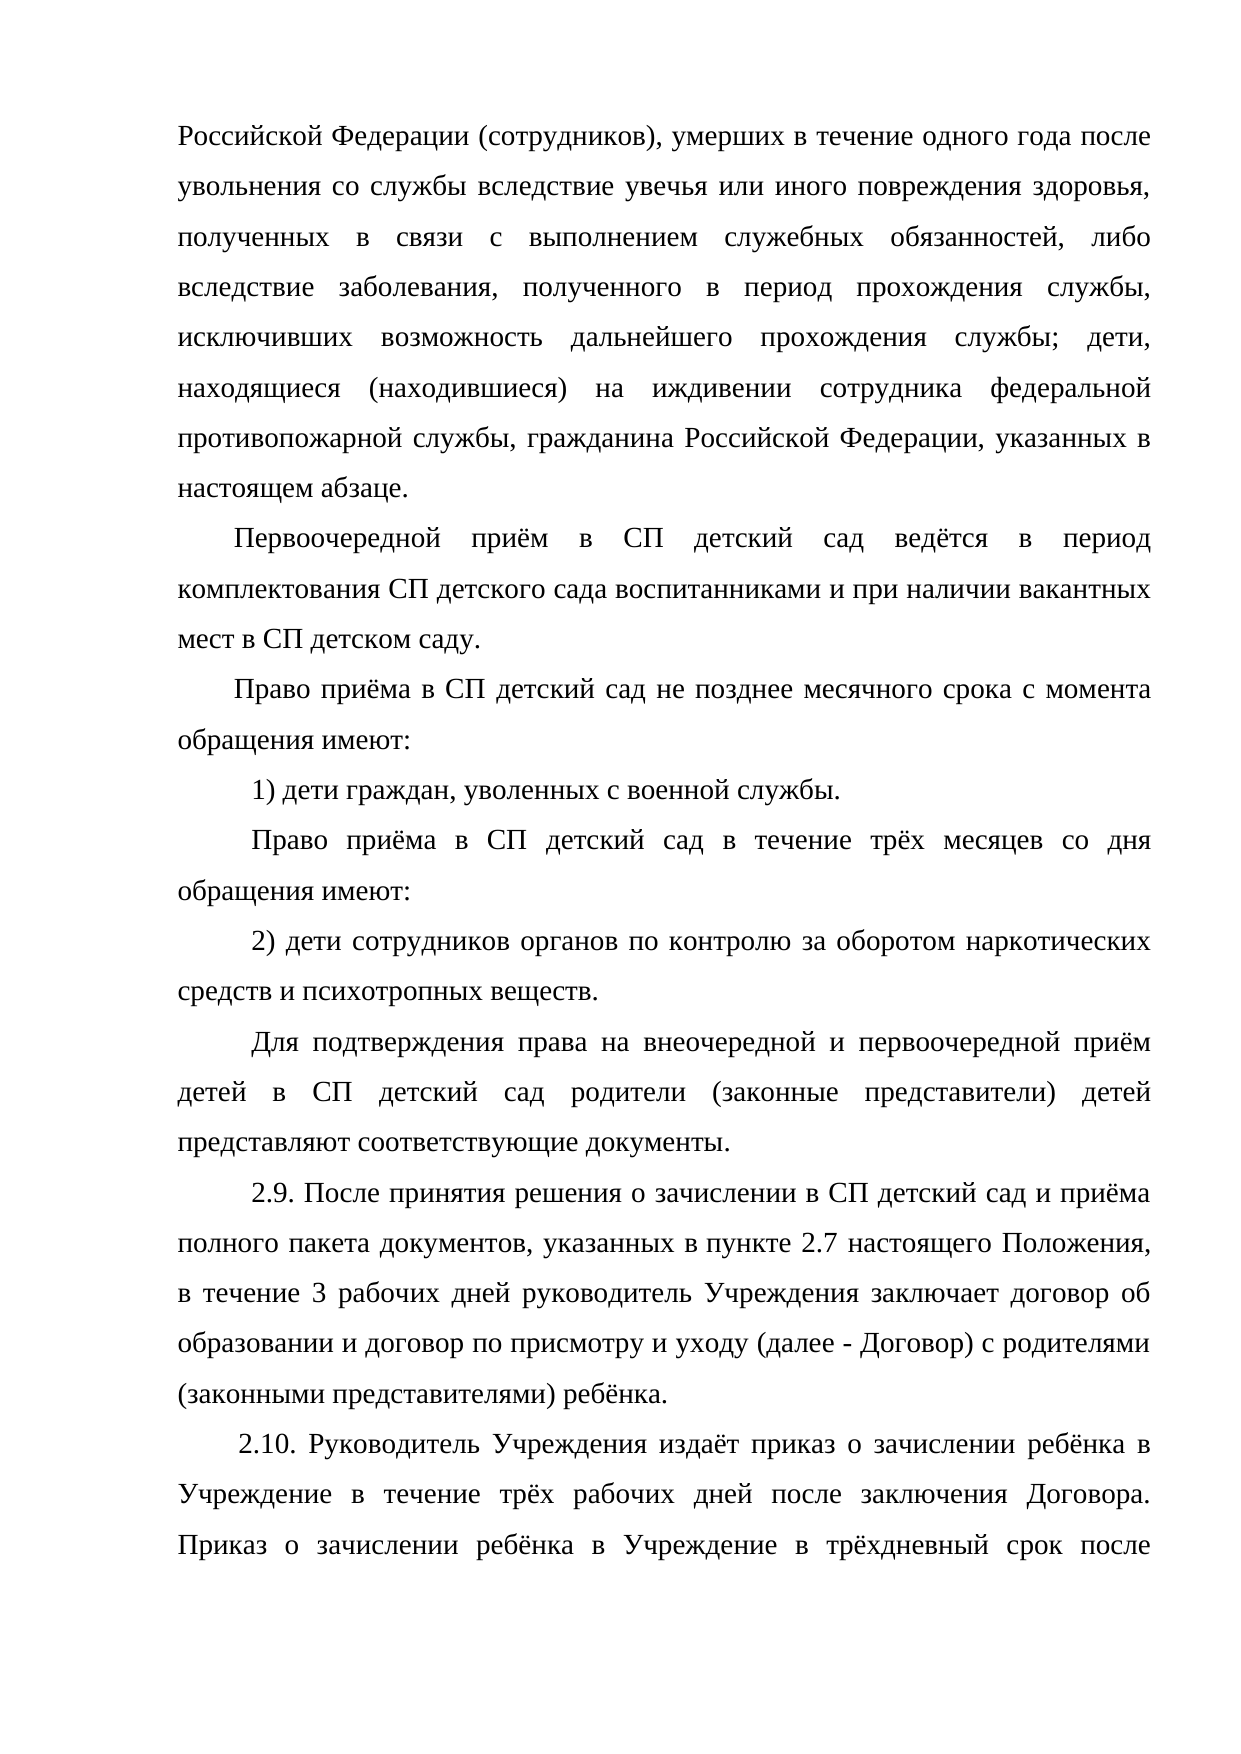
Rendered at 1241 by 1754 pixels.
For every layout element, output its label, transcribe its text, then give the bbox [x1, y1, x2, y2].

text Право приёма в СП детский сад не позднее месячного срока с момента обращения имеют: [177, 672, 1152, 755]
text 2) дети сотрудников органов по контролю за оборотом наркотических средств и психотропных веществ. [177, 923, 1152, 1007]
text Для подтверждения права на внеочередной и первоочередной приём детей в СП детский сад родители (законные представители) детей представляют соответствующие документы. [177, 1024, 1152, 1158]
text 1) дети граждан, уволенных с военной службы. [177, 772, 1152, 806]
text Первоочередной приём в СП детский сад ведётся в период комплектования СП детского сада воспитанниками и при наличии вакантных мест в СП детском саду. [177, 521, 1152, 655]
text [177, 118, 1152, 504]
text 2.9. После принятия решения о зачислении в СП детский сад и приёма полного пакета документов, указанных в пункте 2.7 настоящего Положения, в течение 3 рабочих дней руководитель Учреждения заключает договор об образовании и договор по присмотру и уходу (далее - Договор) с родителями (законными представителями) ребёнка. [177, 1175, 1152, 1409]
text Право приёма в СП детский сад в течение трёх месяцев со дня обращения имеют: [177, 822, 1152, 906]
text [177, 1426, 1152, 1560]
